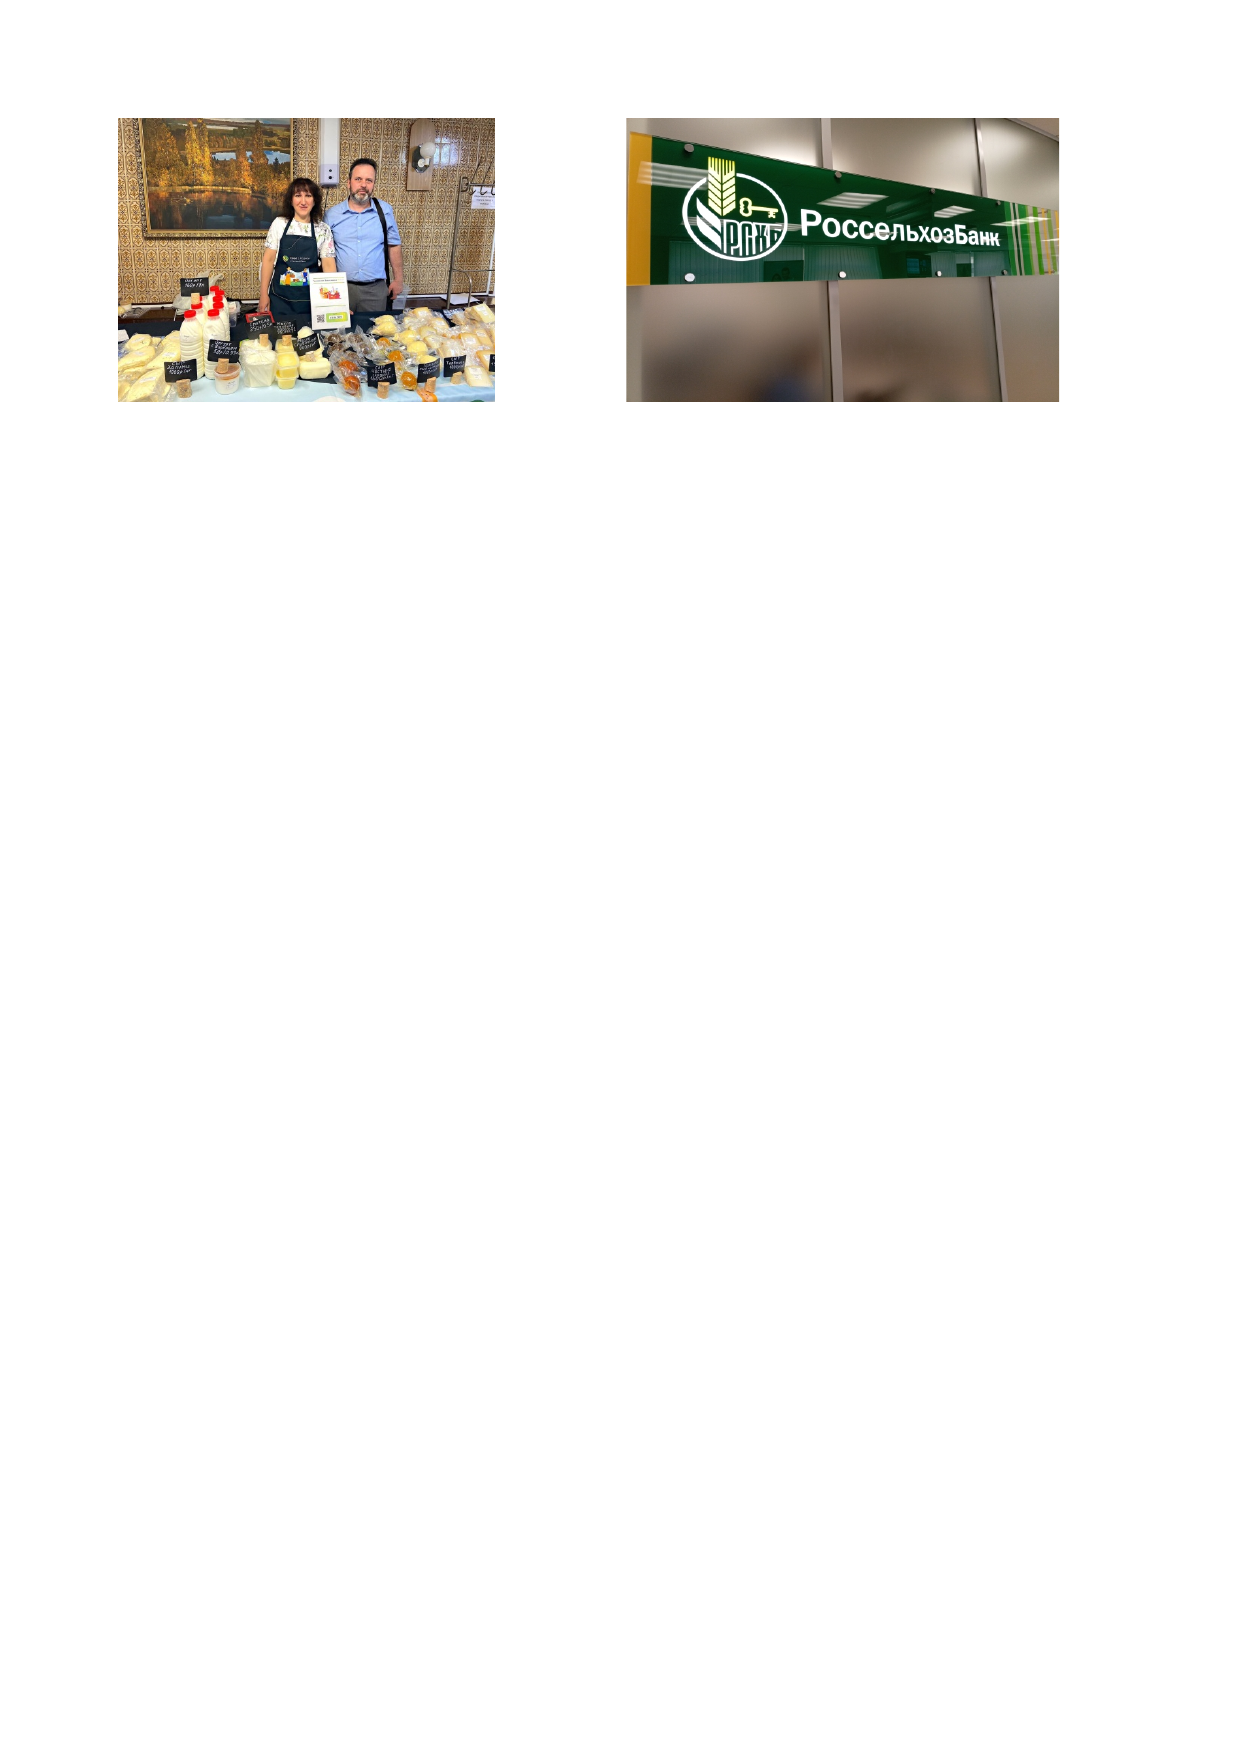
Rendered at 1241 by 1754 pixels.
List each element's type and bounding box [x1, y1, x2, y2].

picture [626, 118, 1060, 402]
picture [118, 118, 495, 402]
